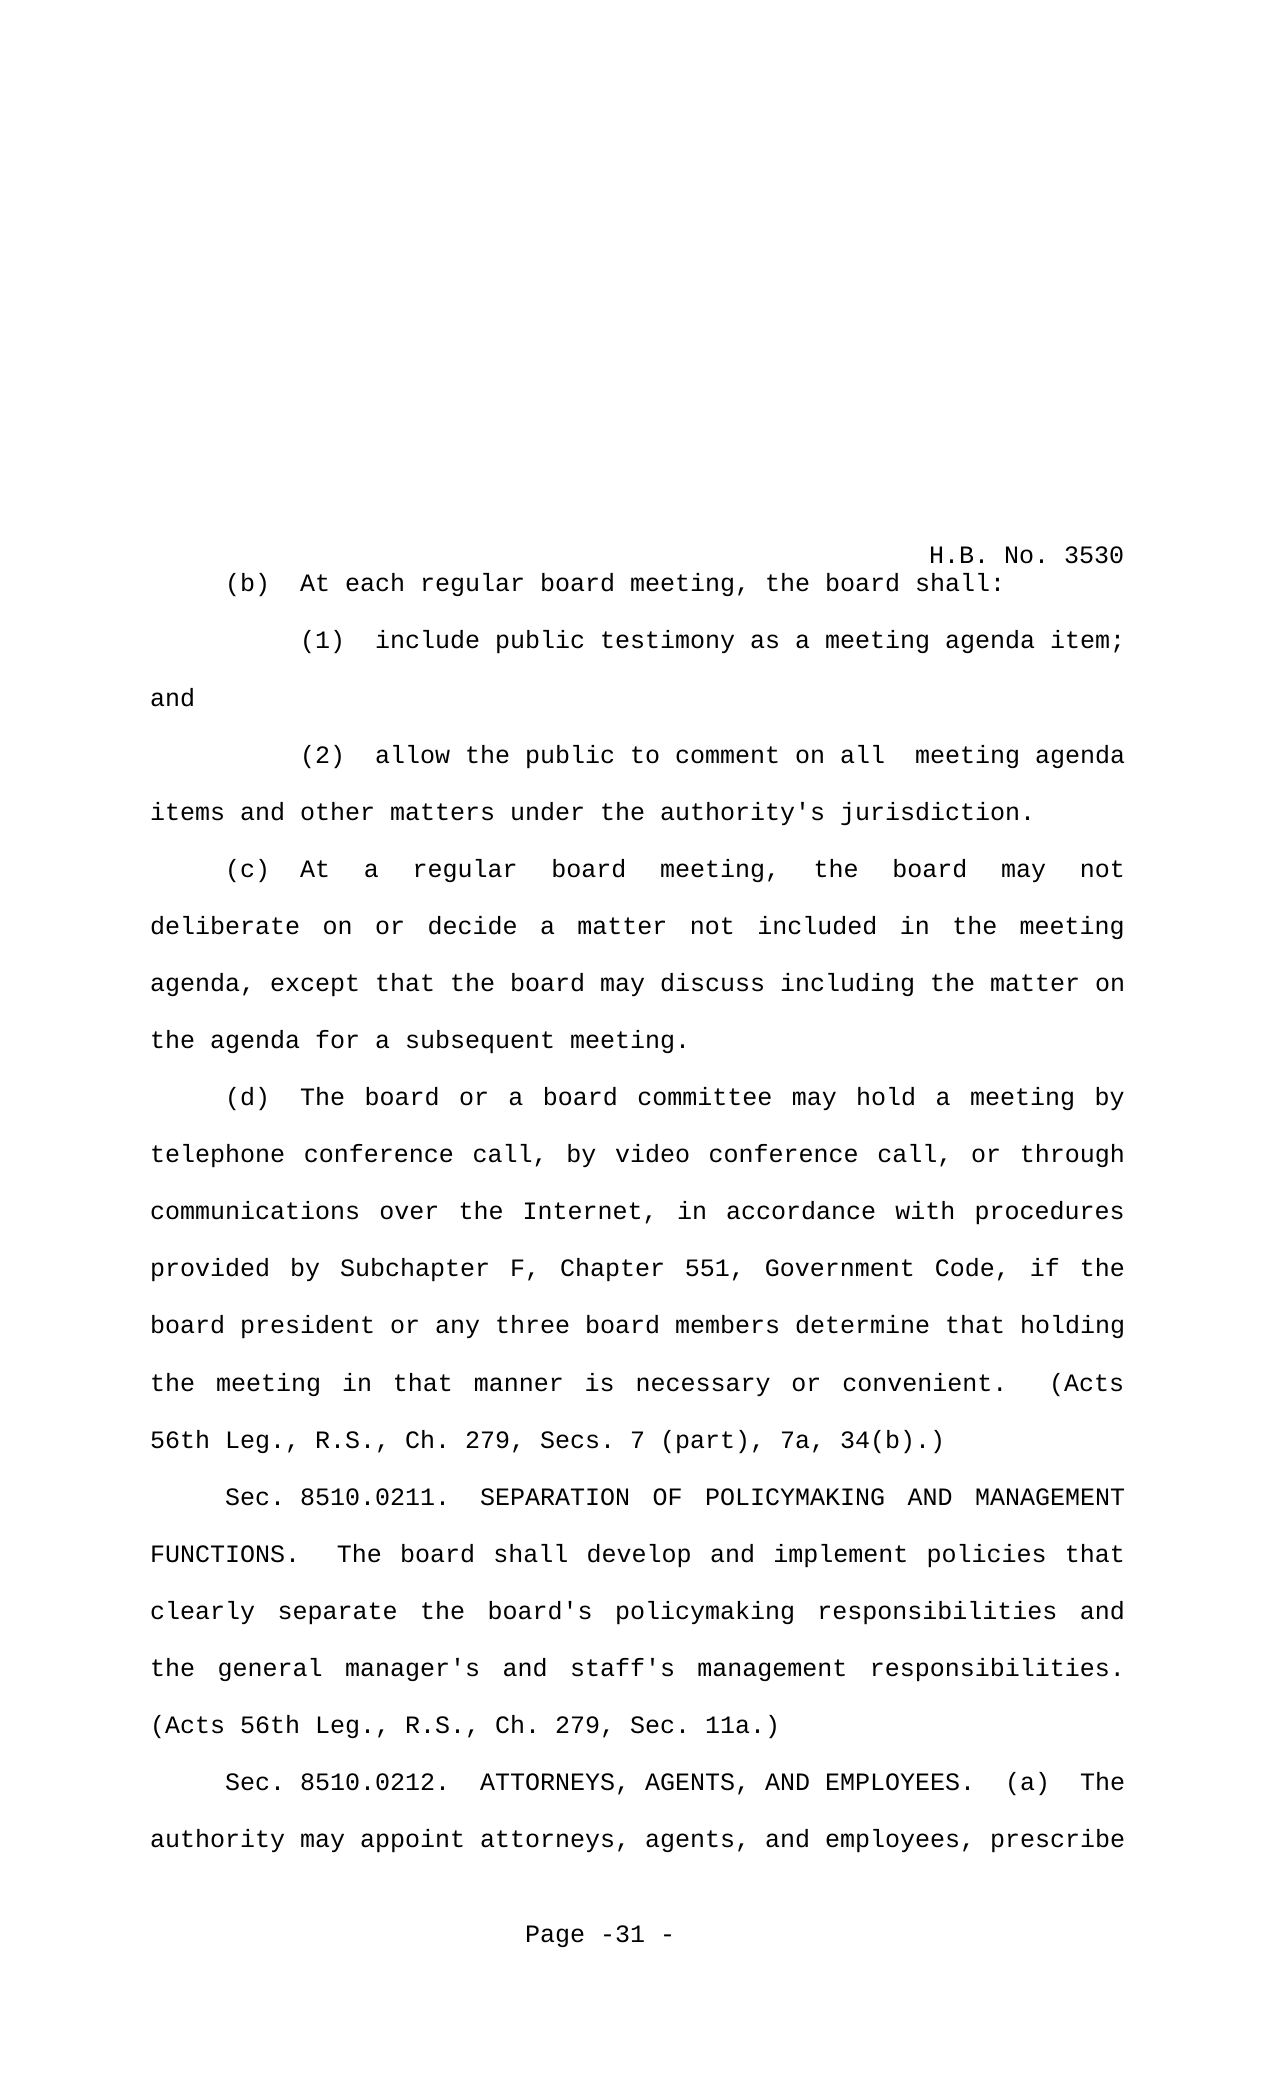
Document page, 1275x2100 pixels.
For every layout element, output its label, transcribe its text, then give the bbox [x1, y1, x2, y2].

text (c) At a regular board meeting, the board may not deliberate on or decide a matter not included in the meeting agenda, except that the board may discuss including the matter on the agenda for a subsequent meeting. [150, 856, 1125, 1056]
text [150, 1769, 1125, 1855]
text (1) include public testimony as a meeting agenda item; and [150, 628, 1125, 713]
text (2) allow the public to comment on all meeting agenda items and other matters under the authority's jurisdiction. [150, 742, 1125, 828]
text (b) At each regular board meeting, the board shall: [150, 571, 1125, 599]
text (d) The board or a board committee may hold a meeting by telephone conference call, by video conference call, or through communications over the Internet, in accordance with procedures provided by Subchapter F, Chapter 551, Government Code, if the board president or any three board members determine that holding the meeting in that manner is necessary or convenient. (Acts 56th Leg., R.S., Ch. 279, Secs. 7 (part), 7a, 34(b).) [150, 1084, 1125, 1456]
text Sec. 8510.0211. SEPARATION OF POLICYMAKING AND MANAGEMENT FUNCTIONS. The board shall develop and implement policies that clearly separate the board's policymaking responsibilities and the general manager's and staff's management responsibilities. (Acts 56th Leg., R.S., Ch. 279, Sec. 11a.) [150, 1484, 1125, 1741]
